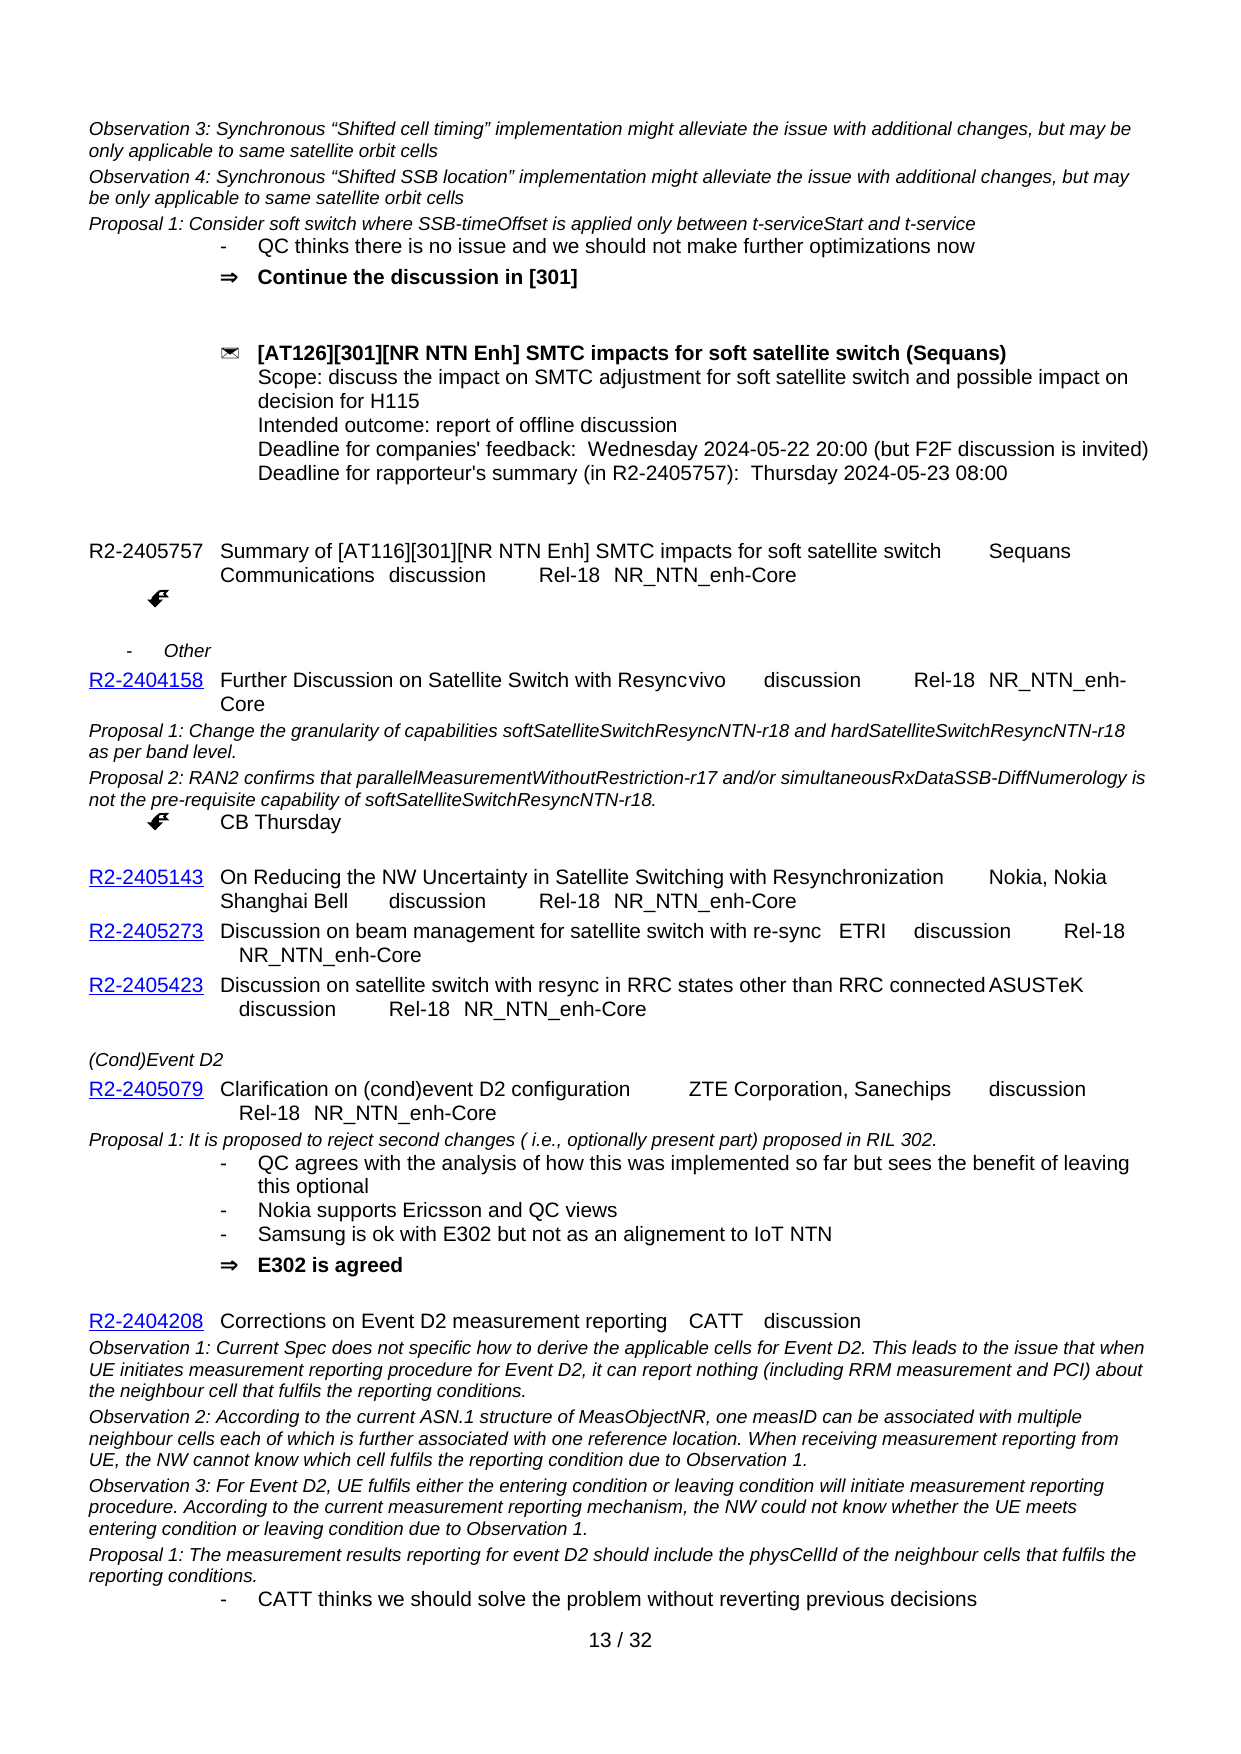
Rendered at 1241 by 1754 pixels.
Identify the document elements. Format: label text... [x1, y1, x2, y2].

text Scope: discuss the impact on SMTC adjustment for soft satellite switch and possible impact on decision for H115 [220, 365, 1152, 413]
title R2-2404158 Further Discussion on Satellite Switch with Resync vivo discussion Rel-18 NR_NTN_enh-Core [89, 667, 1152, 715]
text - CATT thinks we should solve the problem without reverting previous decisions [220, 1587, 1152, 1611]
text Proposal 1: It is proposed to reject second changes ( i.e., optionally present part) proposed in RIL 302. [89, 1129, 1152, 1150]
text (Cond)Event D2 [89, 1049, 1152, 1071]
text Proposal 1: The measurement results reporting for event D2 should include the physCellId of the neighbour cells that fulfils the reporting conditions. [89, 1544, 1152, 1587]
text - QC agrees with the analysis of how this was implemented so far but sees the benefit of leaving this optional [220, 1150, 1152, 1198]
text - Nokia supports Ericsson and QC views [220, 1198, 1152, 1222]
text Observation 3: For Event D2, UE fulfils either the entering condition or leaving condition will initiate measurement reporting procedure. According to the current measurement reporting mechanism, the NW could not know whether the UE meets entering condition or leaving condition due to Observation 1. [89, 1475, 1152, 1539]
text Continue the discussion in [301] [220, 264, 1152, 289]
text Intended outcome: report of offline discussion [220, 413, 1152, 437]
text Proposal 1: Consider soft switch where SSB-timeOffset is applied only between t-serviceStart and t-service [89, 213, 1152, 234]
text Observation 1: Current Spec does not specific how to derive the applicable cells for Event D2. This leads to the issue that when UE initiates measurement reporting procedure for Event D2, it can report nothing (including RRM measurement and PCI) about the neighbour cell that fulfils the reporting conditions. [89, 1337, 1152, 1402]
text Observation 4: Synchronous “Shifted SSB location” implementation might alleviate the issue with additional changes, but may be only applicable to same satellite orbit cells [89, 165, 1152, 208]
text [AT126][301][NR NTN Enh] SMTC impacts for soft satellite switch (Sequans) [220, 341, 1152, 365]
text Observation 3: Synchronous “Shifted cell timing” implementation might alleviate the issue with additional changes, but may be only applicable to same satellite orbit cells [89, 118, 1152, 161]
title R2-2405273 Discussion on beam management for satellite switch with re-sync ETRI discussion Rel-18 NR_NTN_enh-Core [89, 919, 1152, 967]
text Proposal 1: Change the granularity of capabilities softSatelliteSwitchResyncNTN-r18 and hardSatelliteSwitchResyncNTN-r18 as per band level. [89, 719, 1152, 763]
text E302 is agreed [220, 1252, 1152, 1277]
title R2-2405423 Discussion on satellite switch with resync in RRC states other than RRC connected ASUSTeK discussion Rel-18 NR_NTN_enh-Core [89, 973, 1152, 1021]
text - QC thinks there is no issue and we should not make further optimizations now [220, 234, 1152, 258]
text Proposal 2: RAN2 confirms that parallelMeasurementWithoutRestriction-r17 and/or simultaneousRxDataSSB-DiffNumerology is not the pre-requisite capability of softSatelliteSwitchResyncNTN-r18. [89, 767, 1152, 810]
text Deadline for rapporteur's summary (in R2-2405757): Thursday 2024-05-23 08:00 [220, 461, 1152, 485]
text - Samsung is ok with E302 but not as an alignement to IoT NTN [220, 1222, 1152, 1246]
text CB Thursday [148, 810, 1152, 834]
text Observation 2: According to the current ASN.1 structure of MeasObjectNR, one measID can be associated with multiple neighbour cells each of which is further associated with one reference location. When receiving measurement reporting from UE, the NW cannot know which cell fulfils the reporting condition due to Observation 1. [89, 1406, 1152, 1471]
title R2-2405079 Clarification on (cond)event D2 configuration ZTE Corporation, Sanechips discussion Rel-18 NR_NTN_enh-Core [89, 1077, 1152, 1125]
list Other [126, 639, 1152, 661]
title R2-2404208 Corrections on Event D2 measurement reporting CATT discussion [89, 1309, 1152, 1333]
title R2-2405143 On Reducing the NW Uncertainty in Satellite Switching with Resynchronization Nokia, Nokia Shanghai Bell discussion Rel-18 NR_NTN_enh-Core [89, 864, 1152, 912]
text Deadline for companies' feedback: Wednesday 2024-05-22 20:00 (but F2F discussion is invited) [220, 437, 1152, 461]
title R2-2405757 Summary of [AT116][301][NR NTN Enh] SMTC impacts for soft satellite switch Sequans Communications discussion Rel-18 NR_NTN_enh-Core [89, 539, 1152, 587]
